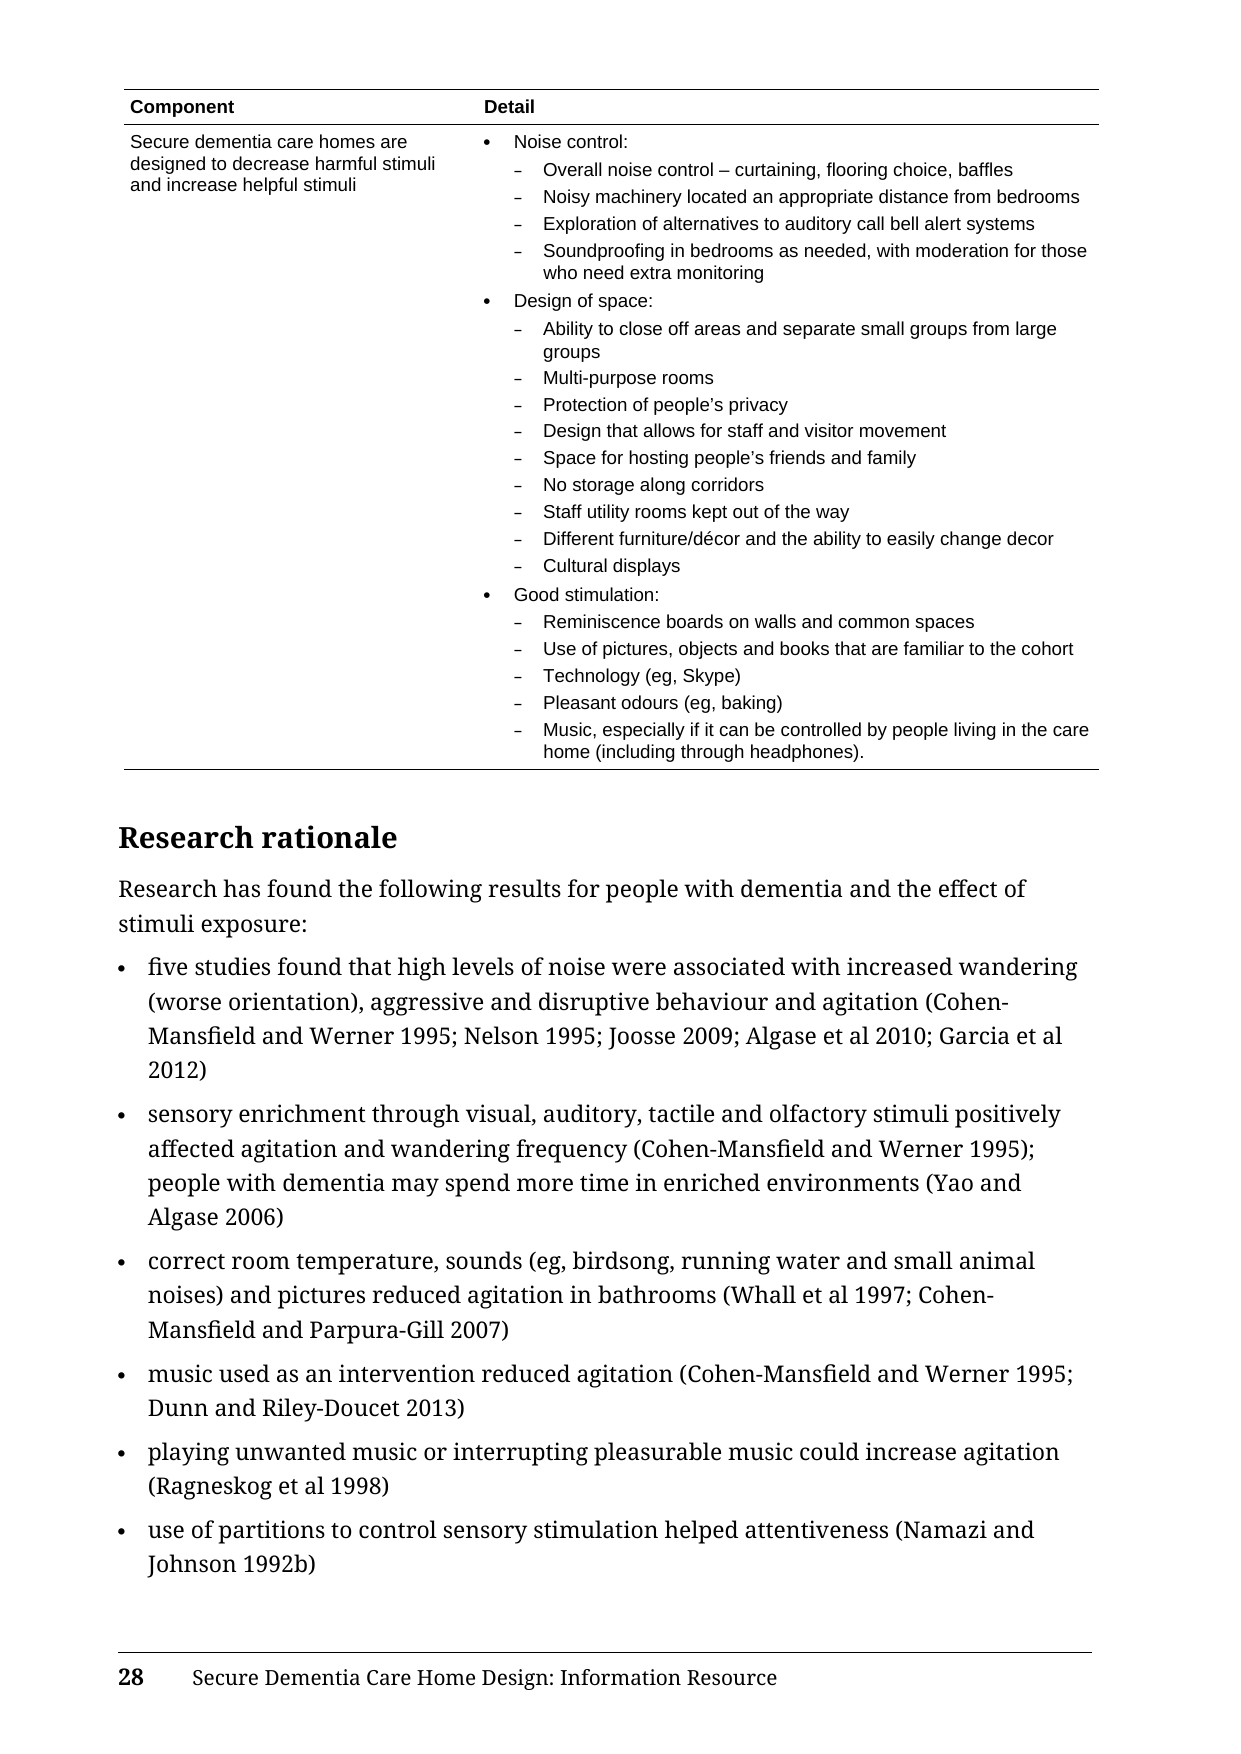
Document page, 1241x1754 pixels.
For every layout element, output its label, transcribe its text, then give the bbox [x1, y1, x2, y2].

table_cell Noise control: Overall noise control – curtaining, flooring choice, baffles Noisy machinery located an appropriate distance from bedrooms Exploration of alternatives to auditory call bell alert systems Soundproofing in bedrooms as needed, with moderation for those who need extra monitoring Design of space: Ability to close off areas and separate small groups from large groups Multi-purpose rooms Protection of people’s privacy Design that allows for staff and visitor movement Space for hosting people’s friends and family No storage along corridors Staff utility rooms kept out of the way Different furniture/décor and the ability to easily change decor Cultural displays Good stimulation: Reminiscence boards on walls and common spaces Use of pictures, objects and books that are familiar to the cohort Technology (eg, Skype) Pleasant odours (eg, baking) Music, especially if it can be controlled by people living in the care home (including through headphones). [478, 125, 1099, 769]
text playing unwanted music or interrupting pleasurable music could increase agitation (Ragneskog et al 1998) [118, 1436, 1092, 1501]
text correct room temperature, sounds (eg, birdsong, running water and small animal noises) and pictures reduced agitation in bathrooms (Whall et al 1997; Cohen-Mansfield and Parpura-Gill 2007) [118, 1245, 1092, 1345]
table_header Detail [478, 90, 1099, 124]
text music used as an intervention reduced agitation (Cohen-Mansfield and Werner 1995; Dunn and Riley-Doucet 2013) [118, 1358, 1092, 1423]
text use of partitions to control sensory stimulation helped attentiveness (Namazi and Johnson 1992b) [118, 1514, 1092, 1579]
text sensory enrichment through visual, auditory, tactile and olfactory stimuli positively affected agitation and wandering frequency (Cohen-Mansfield and Werner 1995); people with dementia may spend more time in enriched environments (Yao and Algase 2006) [118, 1098, 1092, 1233]
table_cell Secure dementia care homes are designed to decrease harmful stimuli and increase helpful stimuli [124, 125, 478, 769]
table_header Component [124, 90, 478, 124]
text five studies found that high levels of noise were associated with increased wandering (worse orientation), aggressive and disruptive behaviour and agitation (Cohen-Mansfield and Werner 1995; Nelson 1995; Joosse 2009; Algase et al 2010; Garcia et al 2012) [118, 951, 1092, 1086]
text Research has found the following results for people with dementia and the effect of stimuli exposure: [118, 873, 1092, 939]
subtitle Research rationale [118, 817, 1092, 857]
